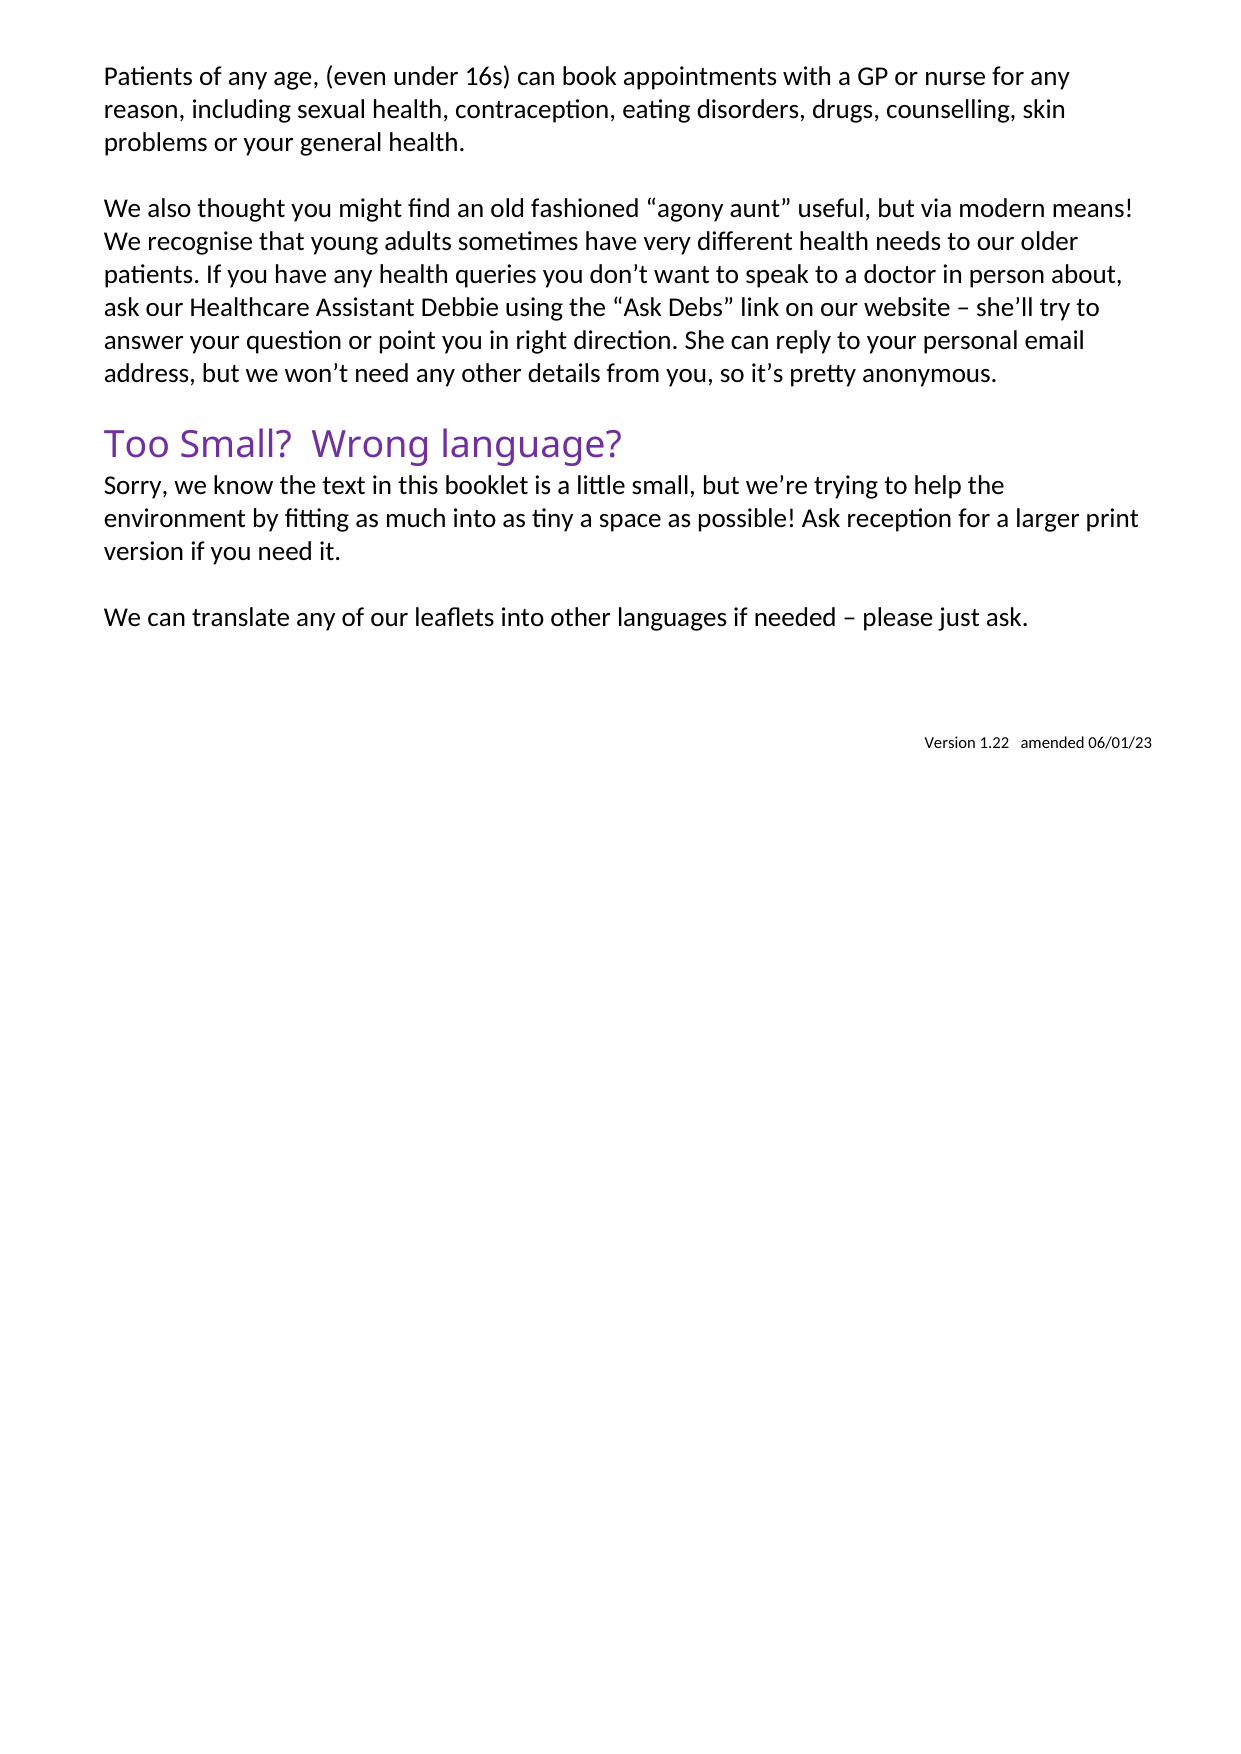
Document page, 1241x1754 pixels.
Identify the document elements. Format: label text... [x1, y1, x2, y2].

text We can translate any of our leaflets into other languages if needed – please just ask. [103, 600, 1152, 633]
text Too Small? Wrong language? [103, 417, 1152, 468]
text Version 1.22 amended 06/01/23 [103, 732, 1152, 753]
text Sorry, we know the text in this booklet is a little small, but we’re trying to help the environment by fitting as much into as tiny a space as possible! Ask reception for a larger print version if you need it. [103, 468, 1152, 567]
text Patients of any age, (even under 16s) can book appointments with a GP or nurse for any reason, including sexual health, contraception, eating disorders, drugs, counselling, skin problems or your general health. [103, 59, 1152, 158]
text We also thought you might find an old fashioned “agony aunt” useful, but via modern means! We recognise that young adults sometimes have very different health needs to our older patients. If you have any health queries you don’t want to speak to a doctor in person about, ask our Healthcare Assistant Debbie using the “Ask Debs” link on our website – she’ll try to answer your question or point you in right direction. She can reply to your personal email address, but we won’t need any other details from you, so it’s pretty anonymous. [103, 191, 1152, 389]
